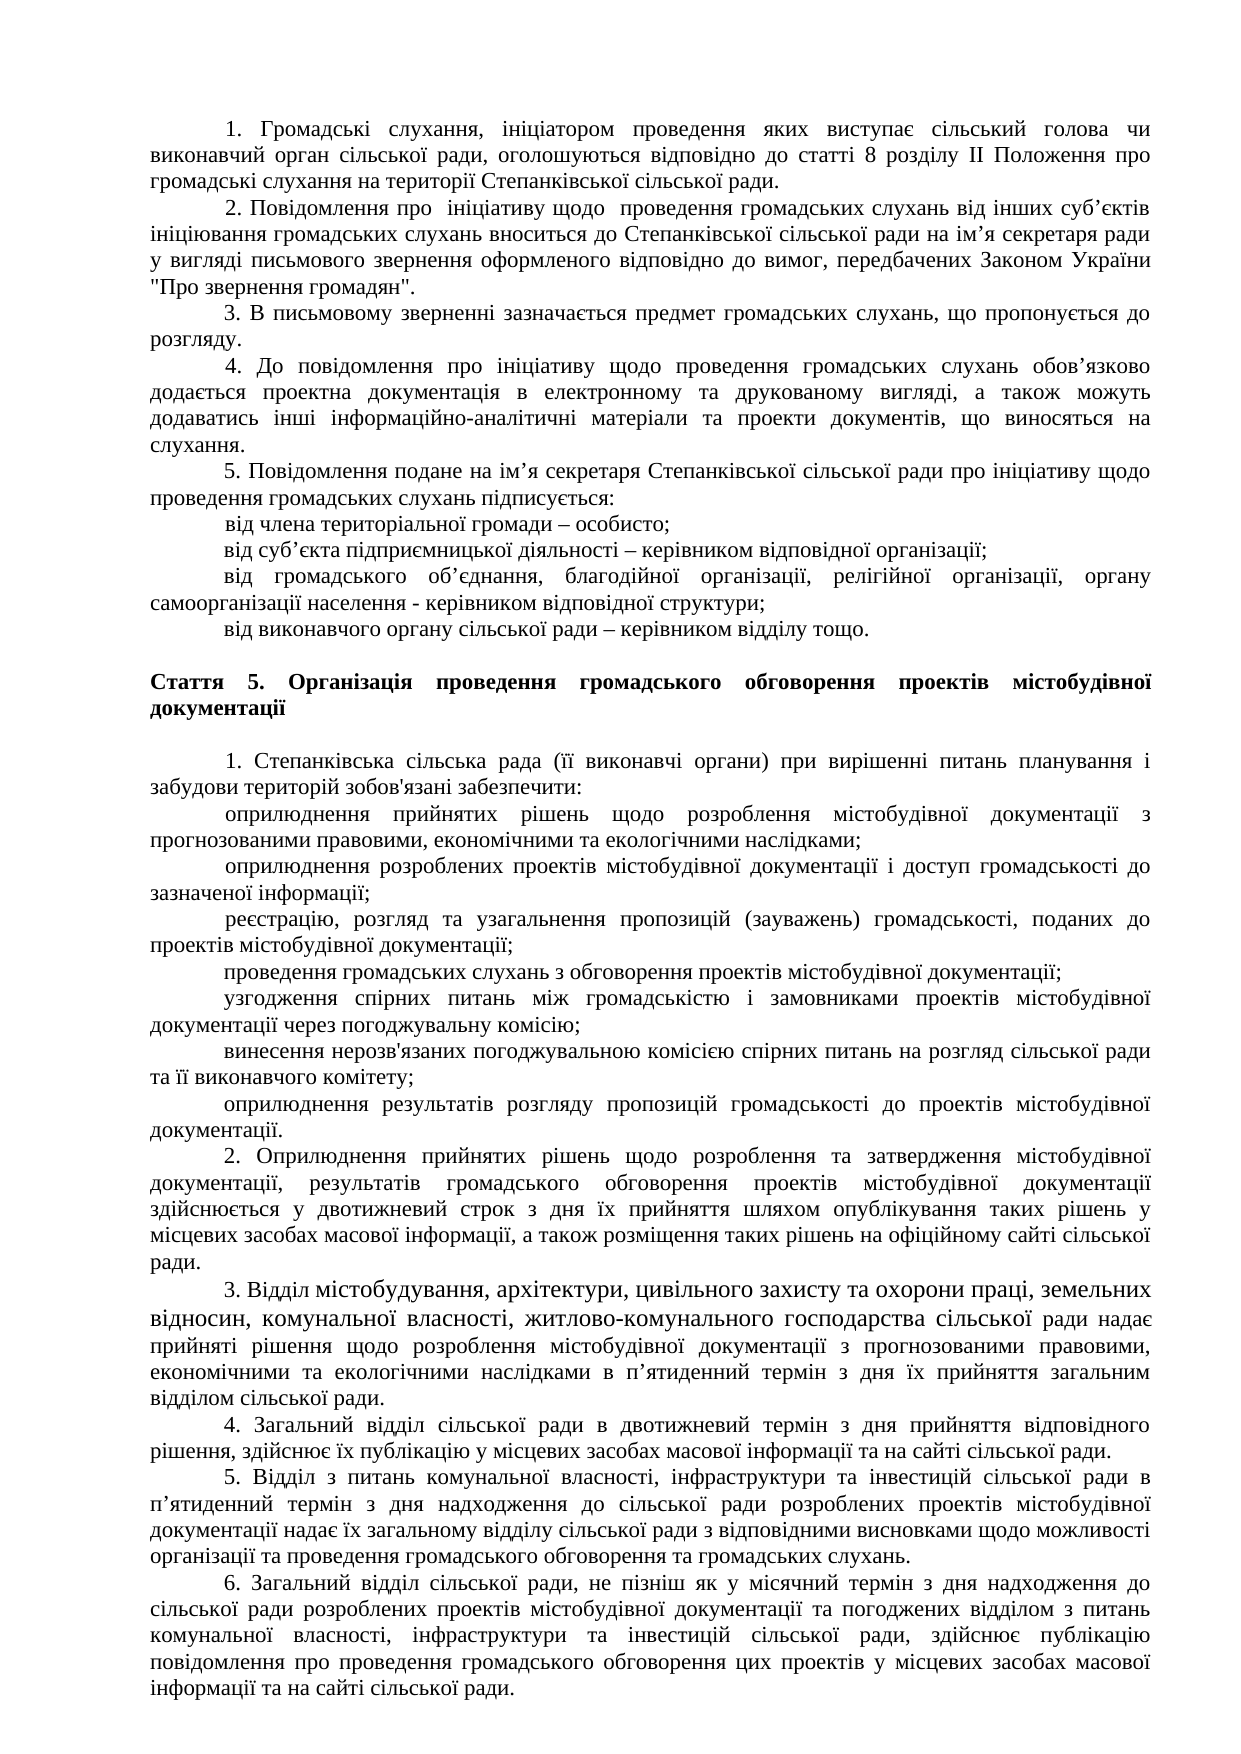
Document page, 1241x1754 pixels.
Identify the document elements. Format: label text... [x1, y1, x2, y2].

text 3. В письмовому зверненні зазначається предмет громадських слухань, що пропонується до розгляду. [150, 299, 1152, 352]
text оприлюднення результатів розгляду пропозицій громадськості до проектів містобудівної документації. [150, 1090, 1152, 1142]
text узгодження спірних питань між громадськістю і замовниками проектів містобудівної документації через погоджувальну комісію; [150, 984, 1152, 1037]
text 3. Відділ містобудування, архітектури, цивільного захисту та охорони праці, земельних відносин, комунальної власності, житлово-комунального господарства сільської ради надає прийняті рішення щодо розроблення містобудівної документації з прогнозованими правовими, економічними та екологічними наслідками в п’ятиденний термін з дня їх прийняття загальним відділом сільської ради. [150, 1274, 1152, 1411]
text від громадського об’єднання, благодійної організації, релігійної організації, органу самоорганізації населення - керівником відповідної структури; [150, 563, 1152, 615]
text від члена територіальної громади – особисто; [150, 510, 1152, 536]
text 4. Загальний відділ сільської ради в двотижневий термін з дня прийняття відповідного рішення, здійснює їх публікацію у місцевих засобах масової інформації та на сайті сільської ради. [150, 1411, 1152, 1463]
text 5. Відділ з питань комунальної власності, інфраструктури та інвестицій сільської ради в п’ятиденний термін з дня надходження до сільської ради розроблених проектів містобудівної документації надає їх загальному відділу сільської ради з відповідними висновками щодо можливості організації та проведення громадського обговорення та громадських слухань. [150, 1463, 1152, 1569]
text оприлюднення прийнятих рішень щодо розроблення містобудівної документації з прогнозованими правовими, економічними та екологічними наслідками; [150, 800, 1152, 852]
text реєстрацію, розгляд та узагальнення пропозицій (зауважень) громадськості, поданих до проектів містобудівної документації; [150, 905, 1152, 958]
text проведення громадських слухань з обговорення проектів містобудівної документації; [150, 958, 1152, 984]
text 6. Загальний відділ сільської ради, не пізніш як у місячний термін з дня надходження до сільської ради розроблених проектів містобудівної документації та погоджених відділом з питань комунальної власності, інфраструктури та інвестицій сільської ради, здійснює публікацію повідомлення про проведення громадського обговорення цих проектів у місцевих засобах масової інформації та на сайті сільської ради. [150, 1569, 1152, 1701]
text 1. Степанківська сільська рада (її виконавчі органи) при вирішенні питань планування і забудови територій зобов'язані забезпечити: [150, 747, 1152, 800]
text від виконавчого органу сільської ради – керівником відділу тощо. [150, 615, 1152, 642]
text 1. Громадські слухання, ініціатором проведення яких виступає сільський голова чи виконавчий орган сільської ради, оголошуються відповідно до статті 8 розділу ІІ Положення про громадські слухання на території Степанківської сільської ради. [150, 114, 1152, 194]
text винесення нерозв'язаних погоджувальною комісією спірних питань на розгляд сільської ради та її виконавчого комітету; [150, 1037, 1152, 1090]
text 2. Оприлюднення прийнятих рішень щодо розроблення та затвердження містобудівної документації, результатів громадського обговорення проектів містобудівної документації здійснюється у двотижневий строк з дня їх прийняття шляхом опублікування таких рішень у місцевих засобах масової інформації, а також розміщення таких рішень на офіційному сайті сільської ради. [150, 1142, 1152, 1274]
text оприлюднення розроблених проектів містобудівної документації і доступ громадськості до зазначеної інформації; [150, 852, 1152, 905]
text Стаття 5. Організація проведення громадського обговорення проектів містобудівної документації [150, 668, 1152, 721]
text 2. Повідомлення про ініціативу щодо проведення громадських слухань від інших суб’єктів ініціювання громадських слухань вноситься до Степанківської сільської ради на ім’я секретаря ради у вигляді письмового звернення оформленого відповідно до вимог, передбачених Законом України "Про звернення громадян". [150, 194, 1152, 299]
text 4. До повідомлення про ініціативу щодо проведення громадських слухань обов’язково додається проектна документація в електронному та друкованому вигляді, а також можуть додаватись інші інформаційно-аналітичні матеріали та проекти документів, що виносяться на слухання. [150, 352, 1152, 457]
text від суб’єкта підприємницької діяльності – керівником відповідної організації; [150, 536, 1152, 563]
text 5. Повідомлення подане на ім’я секретаря Степанківської сільської ради про ініціативу щодо проведення громадських слухань підписується: [150, 457, 1152, 510]
